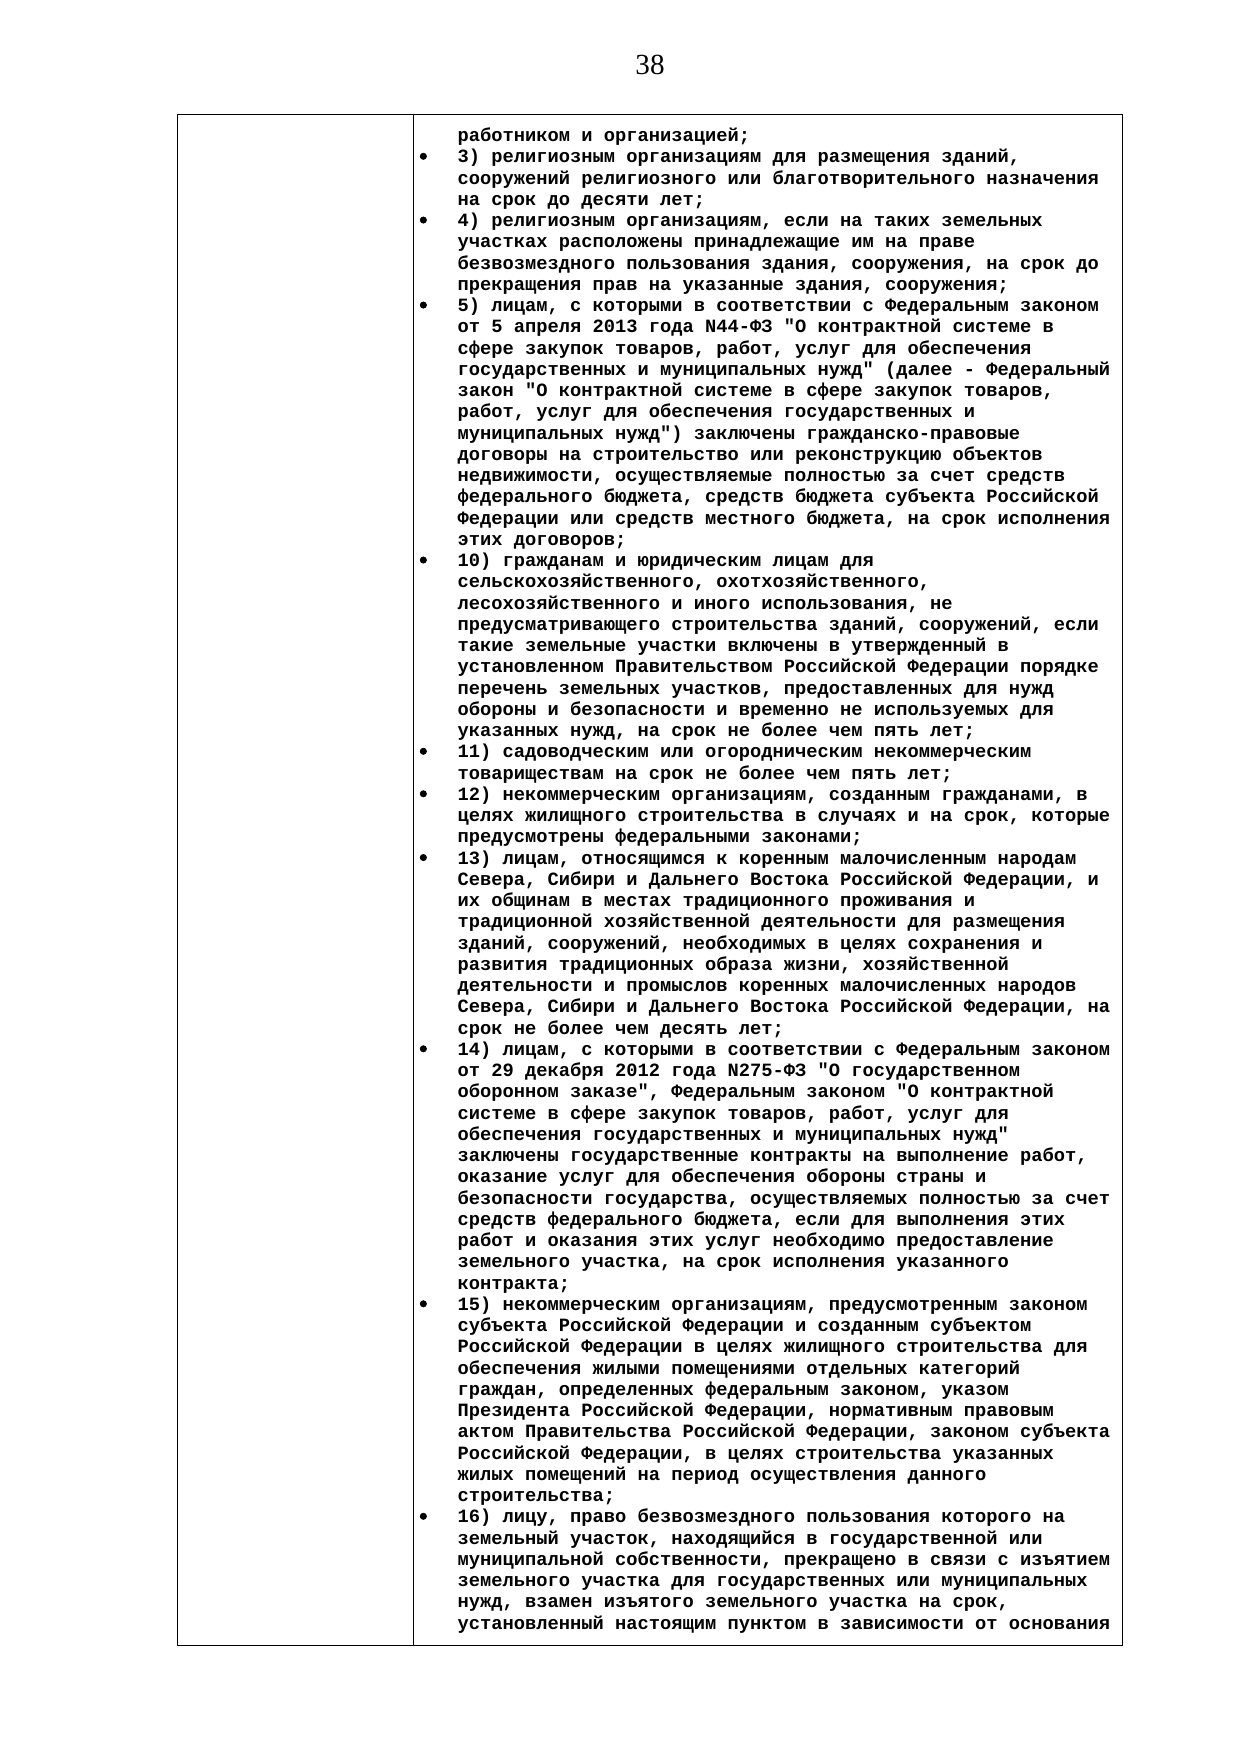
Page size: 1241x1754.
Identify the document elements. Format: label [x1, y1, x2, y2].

table_cell [178, 115, 413, 1645]
table_cell [414, 115, 1122, 1645]
